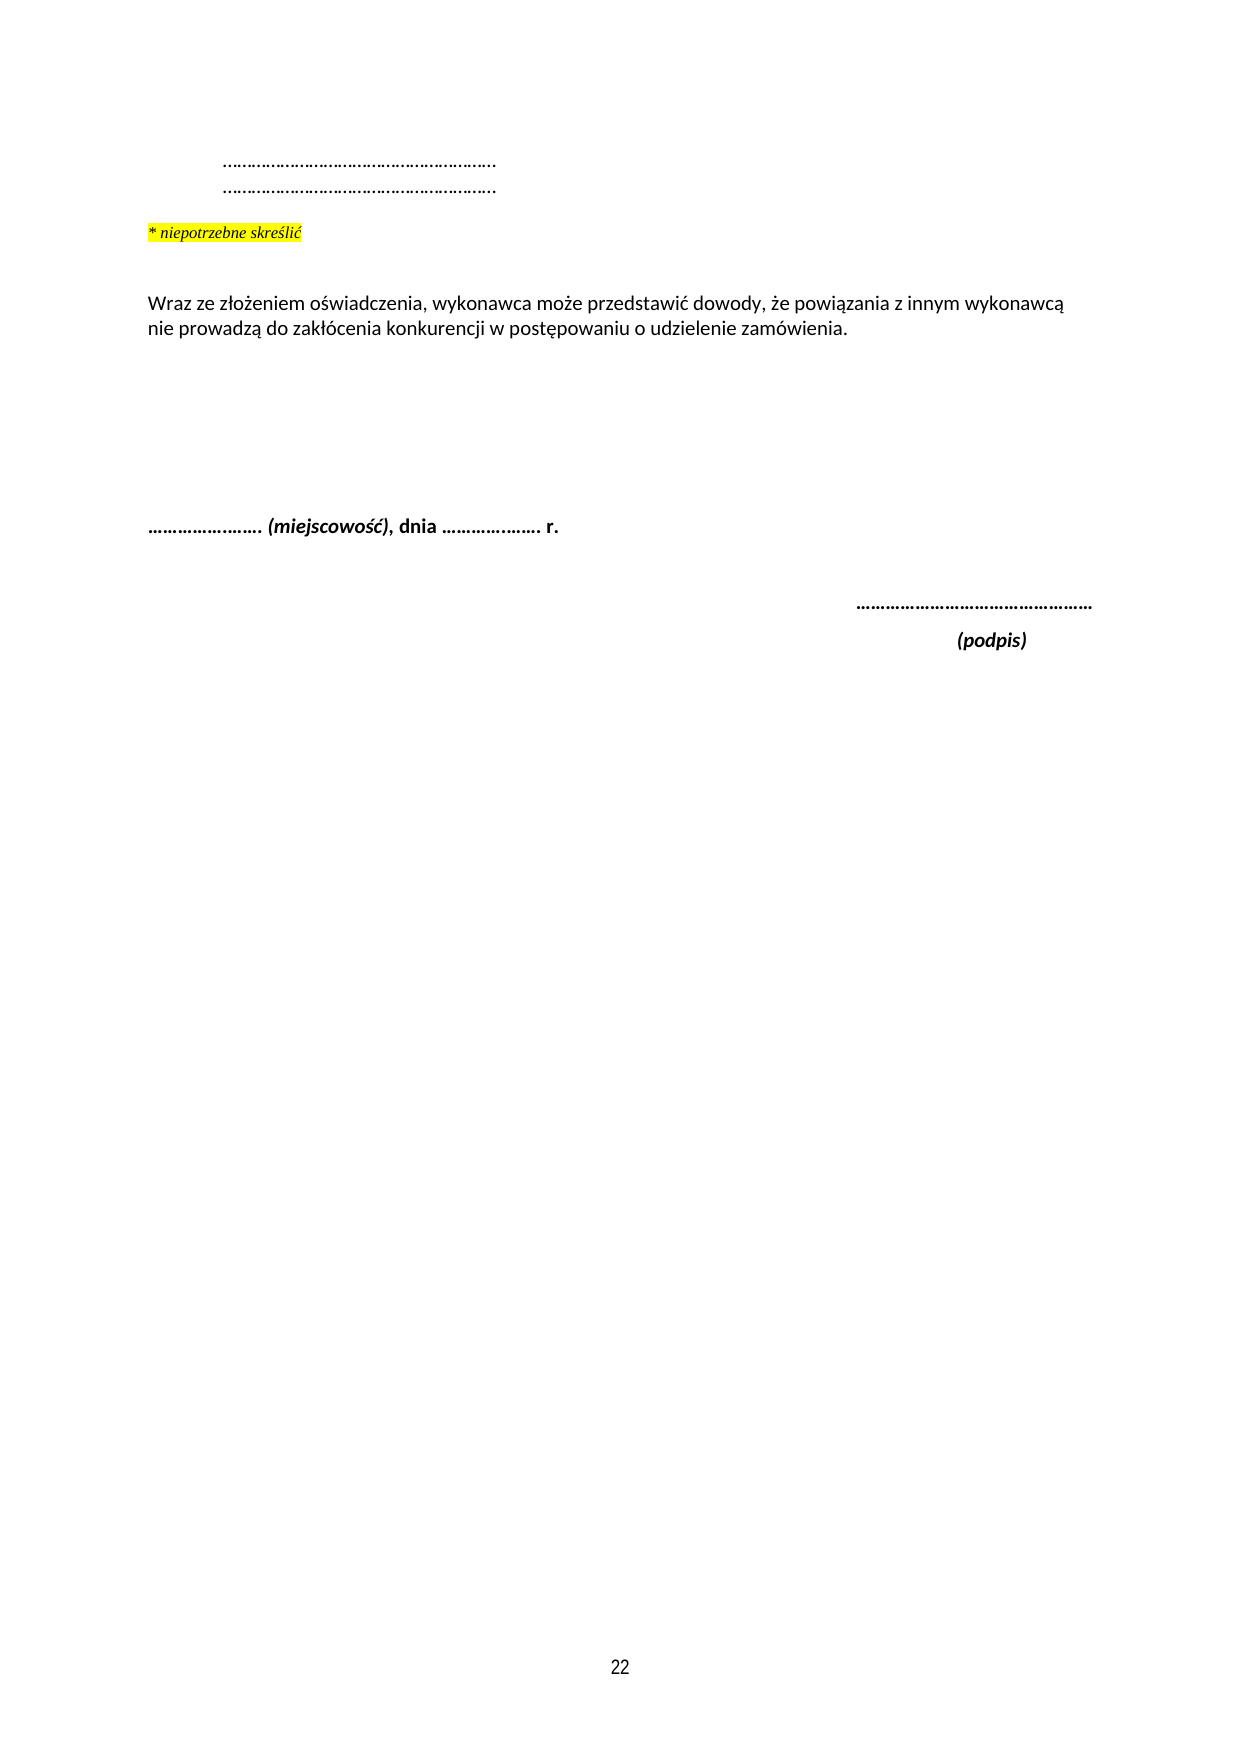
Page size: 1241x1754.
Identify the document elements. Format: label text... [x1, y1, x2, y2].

text ………………………………………………… [223, 148, 1093, 173]
text ………………………………………… [148, 589, 1093, 614]
text * niepotrzebne skreślić [148, 222, 1093, 242]
text ………………………………………………… [223, 173, 1093, 198]
text (podpis) [738, 627, 1093, 653]
text …………….……. (miejscowość), dnia ………….……. r. [148, 513, 1093, 538]
text Wraz ze złożeniem oświadczenia, wykonawca może przedstawić dowody, że powiązania z innym wykonawcą nie prowadzą do zakłócenia konkurencji w postępowaniu o udzielenie zamówienia. [148, 290, 1093, 341]
